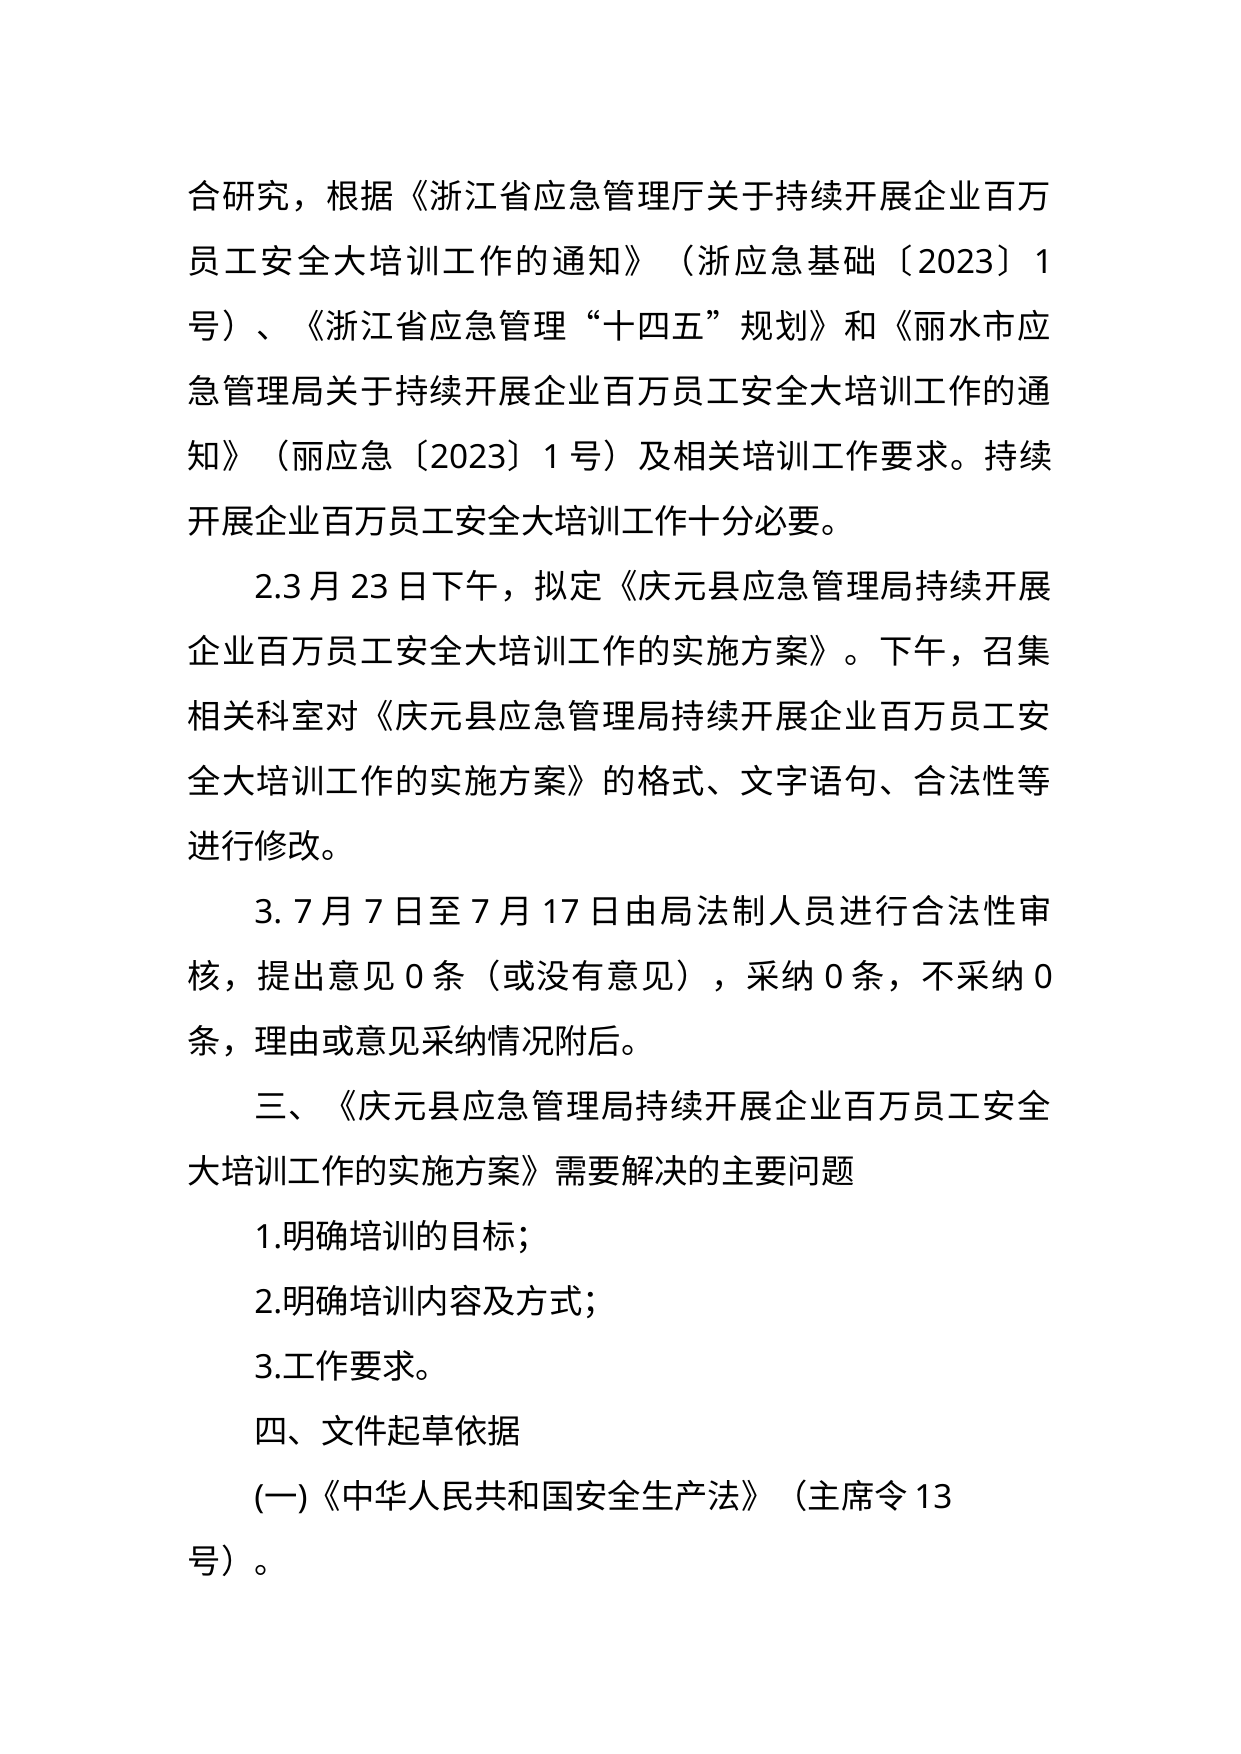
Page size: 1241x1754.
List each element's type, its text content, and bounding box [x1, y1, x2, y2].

text 2.明确培训内容及方式； [187, 1267, 1053, 1332]
text 三、《庆元县应急管理局持续开展企业百万员工安全大培训工作的实施方案》需要解决的主要问题 [187, 1072, 1053, 1202]
text 四、文件起草依据 [187, 1397, 1053, 1462]
text 2.3月23日下午，拟定《庆元县应急管理局持续开展企业百万员工安全大培训工作的实施方案》。下午，召集相关科室对《庆元县应急管理局持续开展企业百万员工安全大培训工作的实施方案》的格式、文字语句、合法性等进行修改。 [187, 552, 1053, 877]
text (一)《中华人民共和国安全生产法》（主席令13号）。 [187, 1462, 1053, 1592]
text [187, 162, 1053, 552]
text 3. 7月7日至7月17日由局法制人员进行合法性审核，提出意见0条（或没有意见），采纳0条，不采纳0条，理由或意见采纳情况附后。 [187, 877, 1053, 1072]
text 1.明确培训的目标； [187, 1202, 1053, 1267]
text 3.工作要求。 [187, 1332, 1053, 1397]
